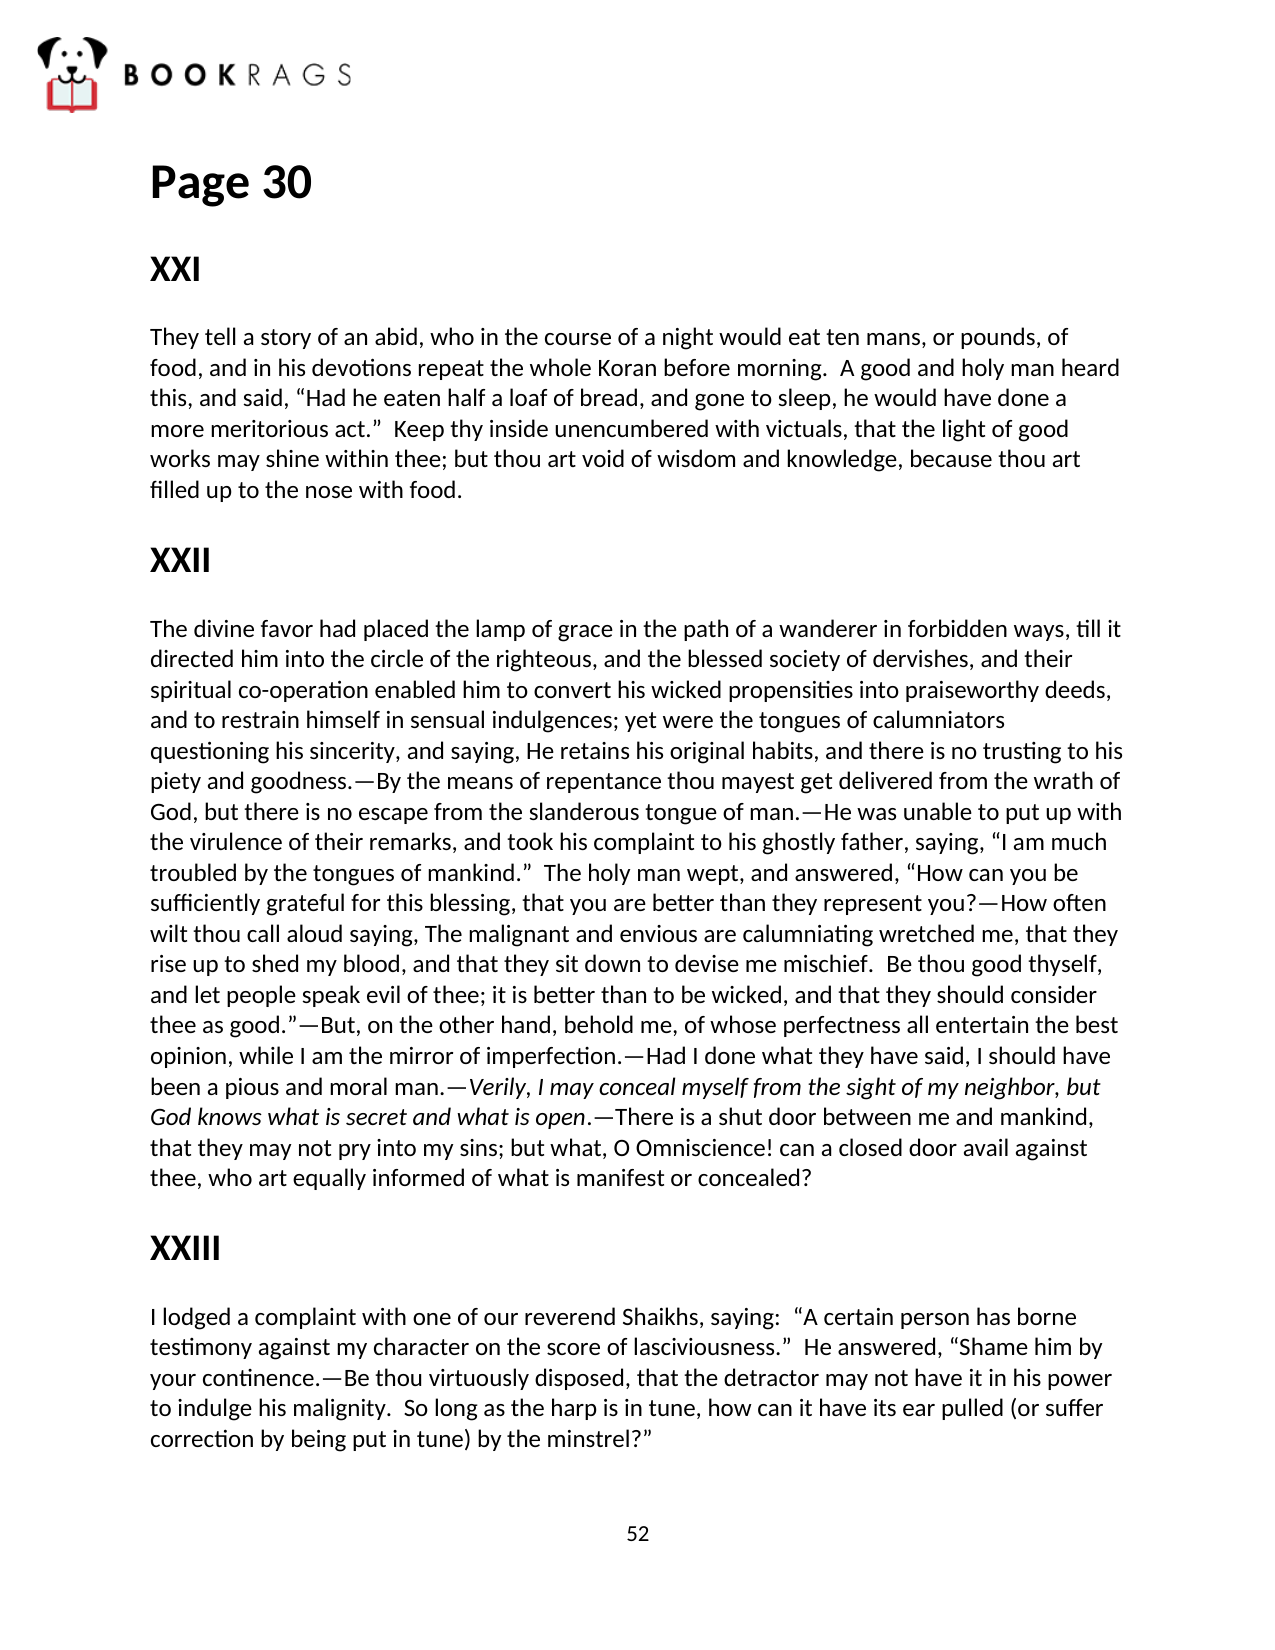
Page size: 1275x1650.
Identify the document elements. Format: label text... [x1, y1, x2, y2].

text Page 30 [150, 150, 1125, 211]
text The divine favor had placed the lamp of grace in the path of a wanderer in forbidden ways, till it directed him into the circle of the righteous, and the blessed society of dervishes, and their spiritual co-operation enabled him to convert his wicked propensities into praiseworthy deeds, and to restrain himself in sensual indulgences; yet were the tongues of calumniators questioning his sincerity, and saying, He retains his original habits, and there is no trusting to his piety and goodness.—­By the means of repentance thou mayest get delivered from the wrath of God, but there is no escape from the slanderous tongue of man.—­He was unable to put up with the virulence of their remarks, and took his complaint to his ghostly father, saying, “I am much troubled by the tongues of mankind.” The holy man wept, and answered, “How can you be sufficiently grateful for this blessing, that you are better than they represent you?—­How often wilt thou call aloud saying, The malignant and envious are calumniating wretched me, that they rise up to shed my blood, and that they sit down to devise me mischief. Be thou good thyself, and let people speak evil of thee; it is better than to be wicked, and that they should consider thee as good.”—­But, on the other hand, behold me, of whose perfectness all entertain the best opinion, while I am the mirror of imperfection.—­Had I done what they have said, I should have been a pious and moral man.—­Verily, I may conceal myself from the sight of my neighbor, but God knows what is secret and what is open.—­There is a shut door between me and mankind, that they may not pry into my sins; but what, O Omniscience! can a closed door avail against thee, who art equally informed of what is manifest or concealed? [150, 613, 1125, 1193]
text They tell a story of an abid, who in the course of a night would eat ten mans, or pounds, of food, and in his devotions repeat the whole Koran before morning. A good and holy man heard this, and said, “Had he eaten half a loaf of bread, and gone to sleep, he would have done a more meritorious act.” Keep thy inside unencumbered with victuals, that the light of good works may shine within thee; but thou art void of wisdom and knowledge, because thou art filled up to the nose with food. [150, 322, 1125, 505]
text XXIII [150, 1224, 1125, 1270]
picture [37, 37, 351, 113]
text I lodged a complaint with one of our reverend Shaikhs, saying: “A certain person has borne testimony against my character on the score of lasciviousness.” He answered, “Shame him by your continence.—­Be thou virtuously disposed, that the detractor may not have it in his power to indulge his malignity. So long as the harp is in tune, how can it have its ear pulled (or suffer correction by being put in tune) by the minstrel?” [150, 1301, 1125, 1453]
text XXII [150, 536, 1125, 582]
text XXI [150, 244, 1125, 290]
